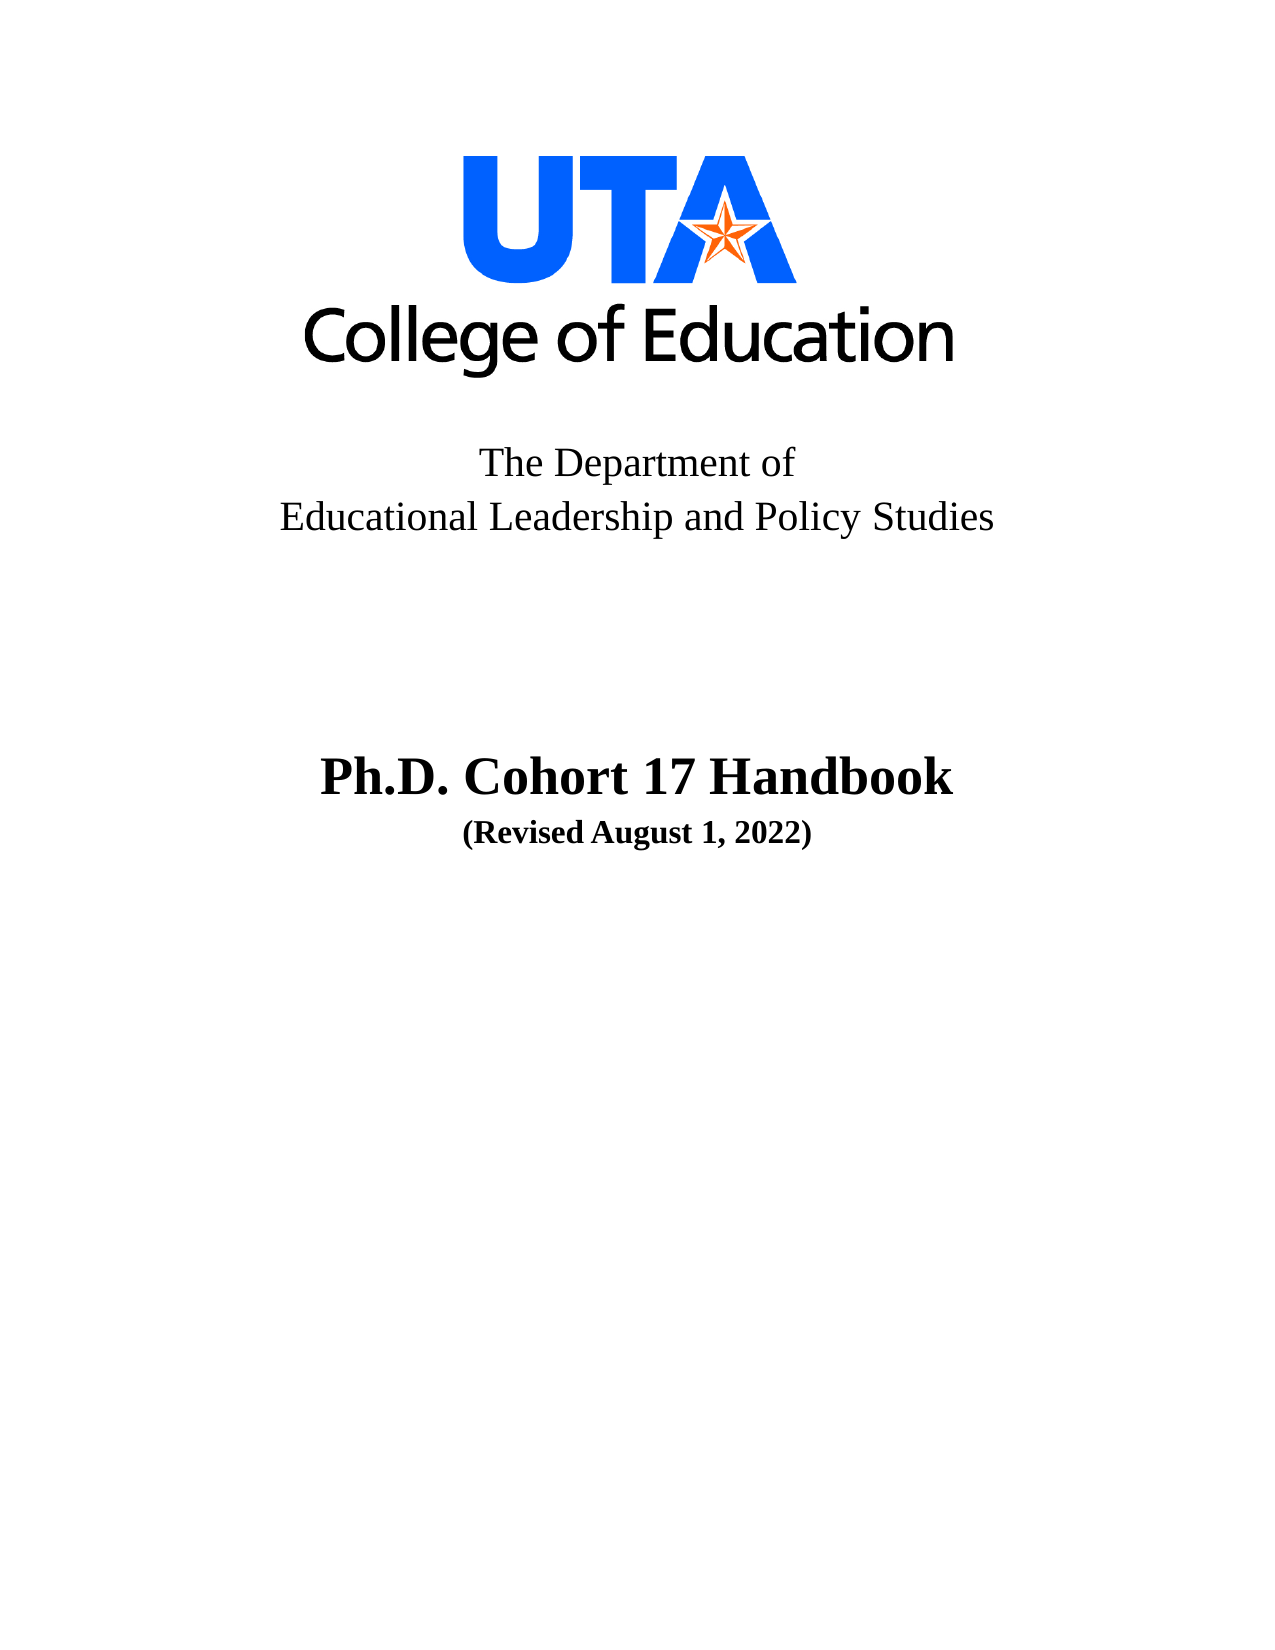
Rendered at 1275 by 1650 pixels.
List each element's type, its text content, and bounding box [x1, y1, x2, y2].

text Ph.D. Cohort 17 Handbook [204, 744, 1070, 806]
picture [304, 156, 953, 378]
text The Department of [204, 437, 1070, 485]
text Educational Leadership and Policy Studies [204, 491, 1070, 539]
text (Revised August 1, 2022) [204, 812, 1070, 851]
